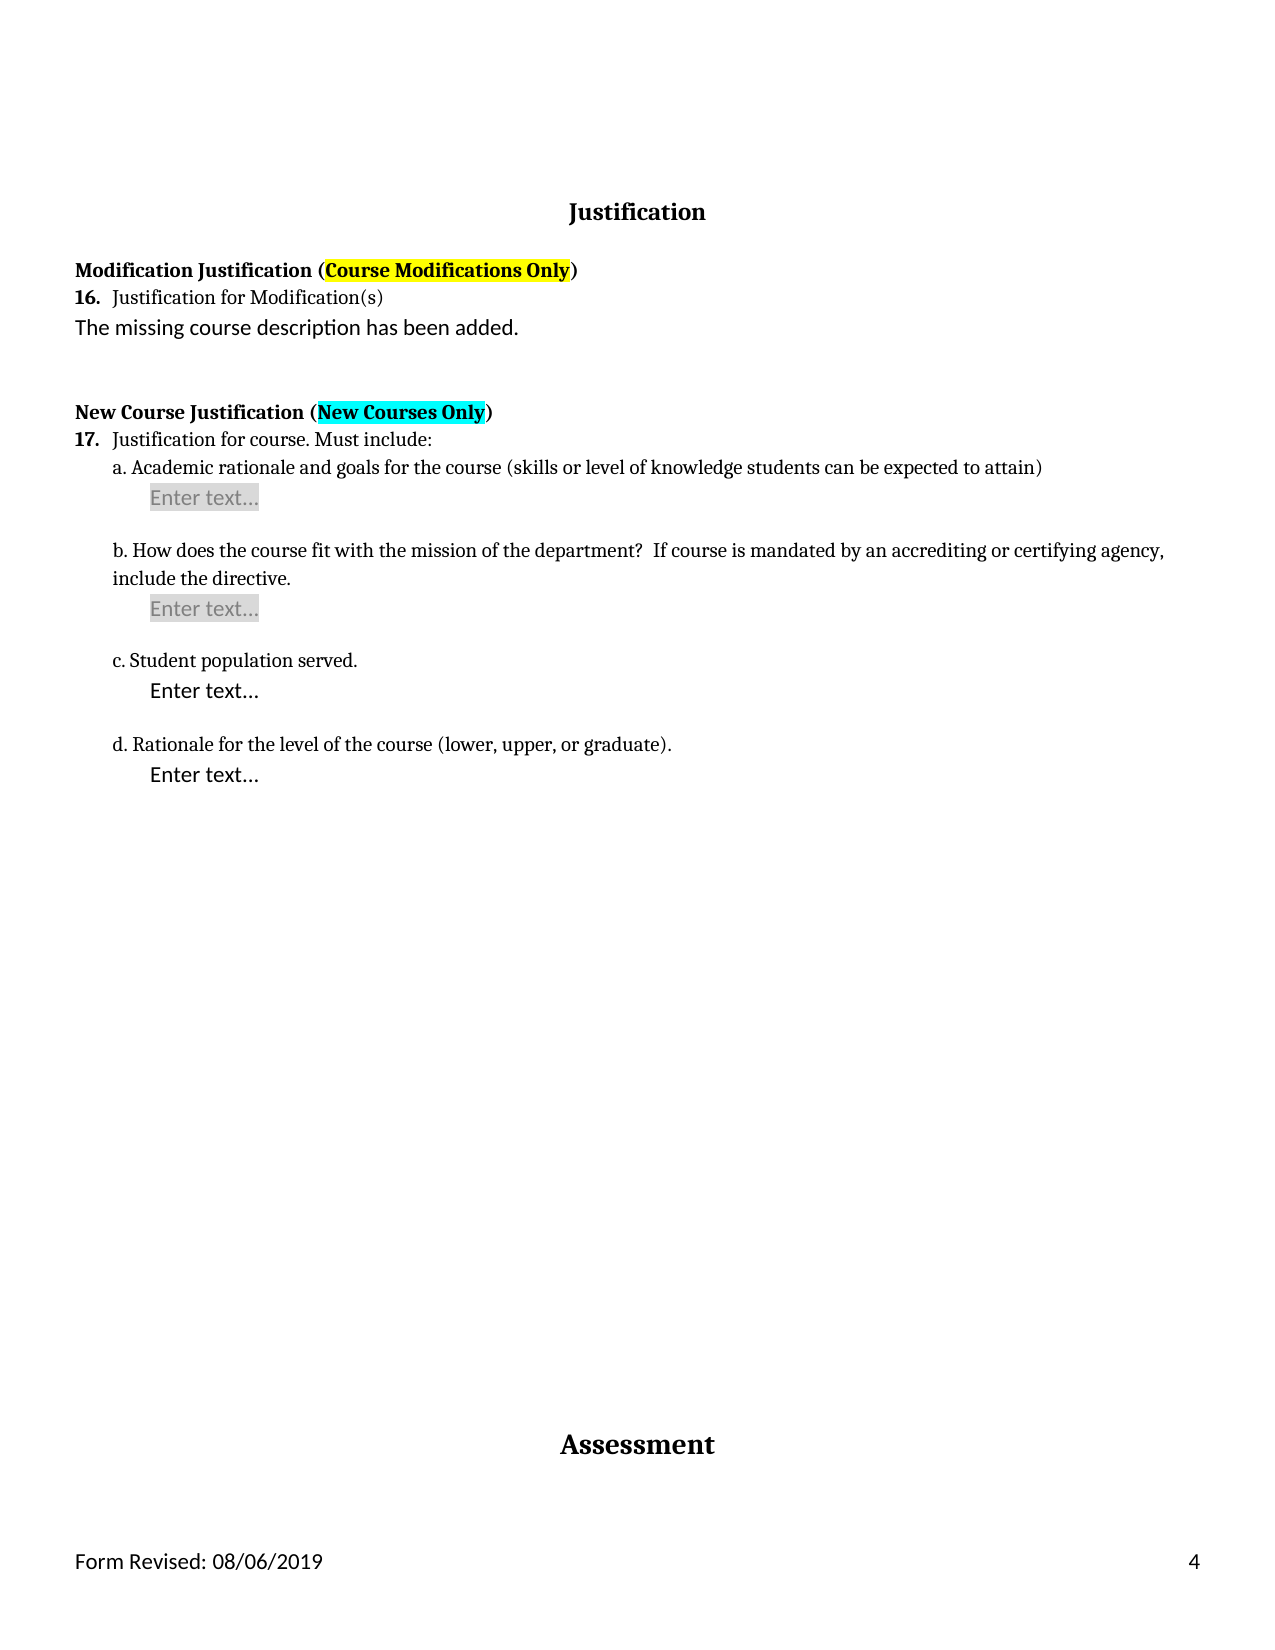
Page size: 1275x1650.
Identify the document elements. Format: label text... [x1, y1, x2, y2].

text a. Academic rationale and goals for the course (skills or level of knowledge students can be expected to attain) [75, 456, 1200, 479]
list Justification for course. Must include: [75, 428, 1200, 452]
text Assessment [75, 1428, 1200, 1462]
text d. Rationale for the level of the course (lower, upper, or graduate). [112, 732, 1200, 756]
text c. Student population served. [112, 649, 1200, 673]
list Justification for Modification(s) [75, 286, 1200, 310]
text Justification [75, 198, 1200, 227]
text b. How does the course fit with the mission of the department? If course is mandated by an accrediting or certifying agency, include the directive. [112, 539, 1200, 590]
text New Course Justification (New Courses Only) [75, 401, 318, 424]
text New Course Justification (New Courses Only) [485, 401, 1200, 424]
text Modification Justification (Course Modifications Only) [75, 258, 1200, 282]
